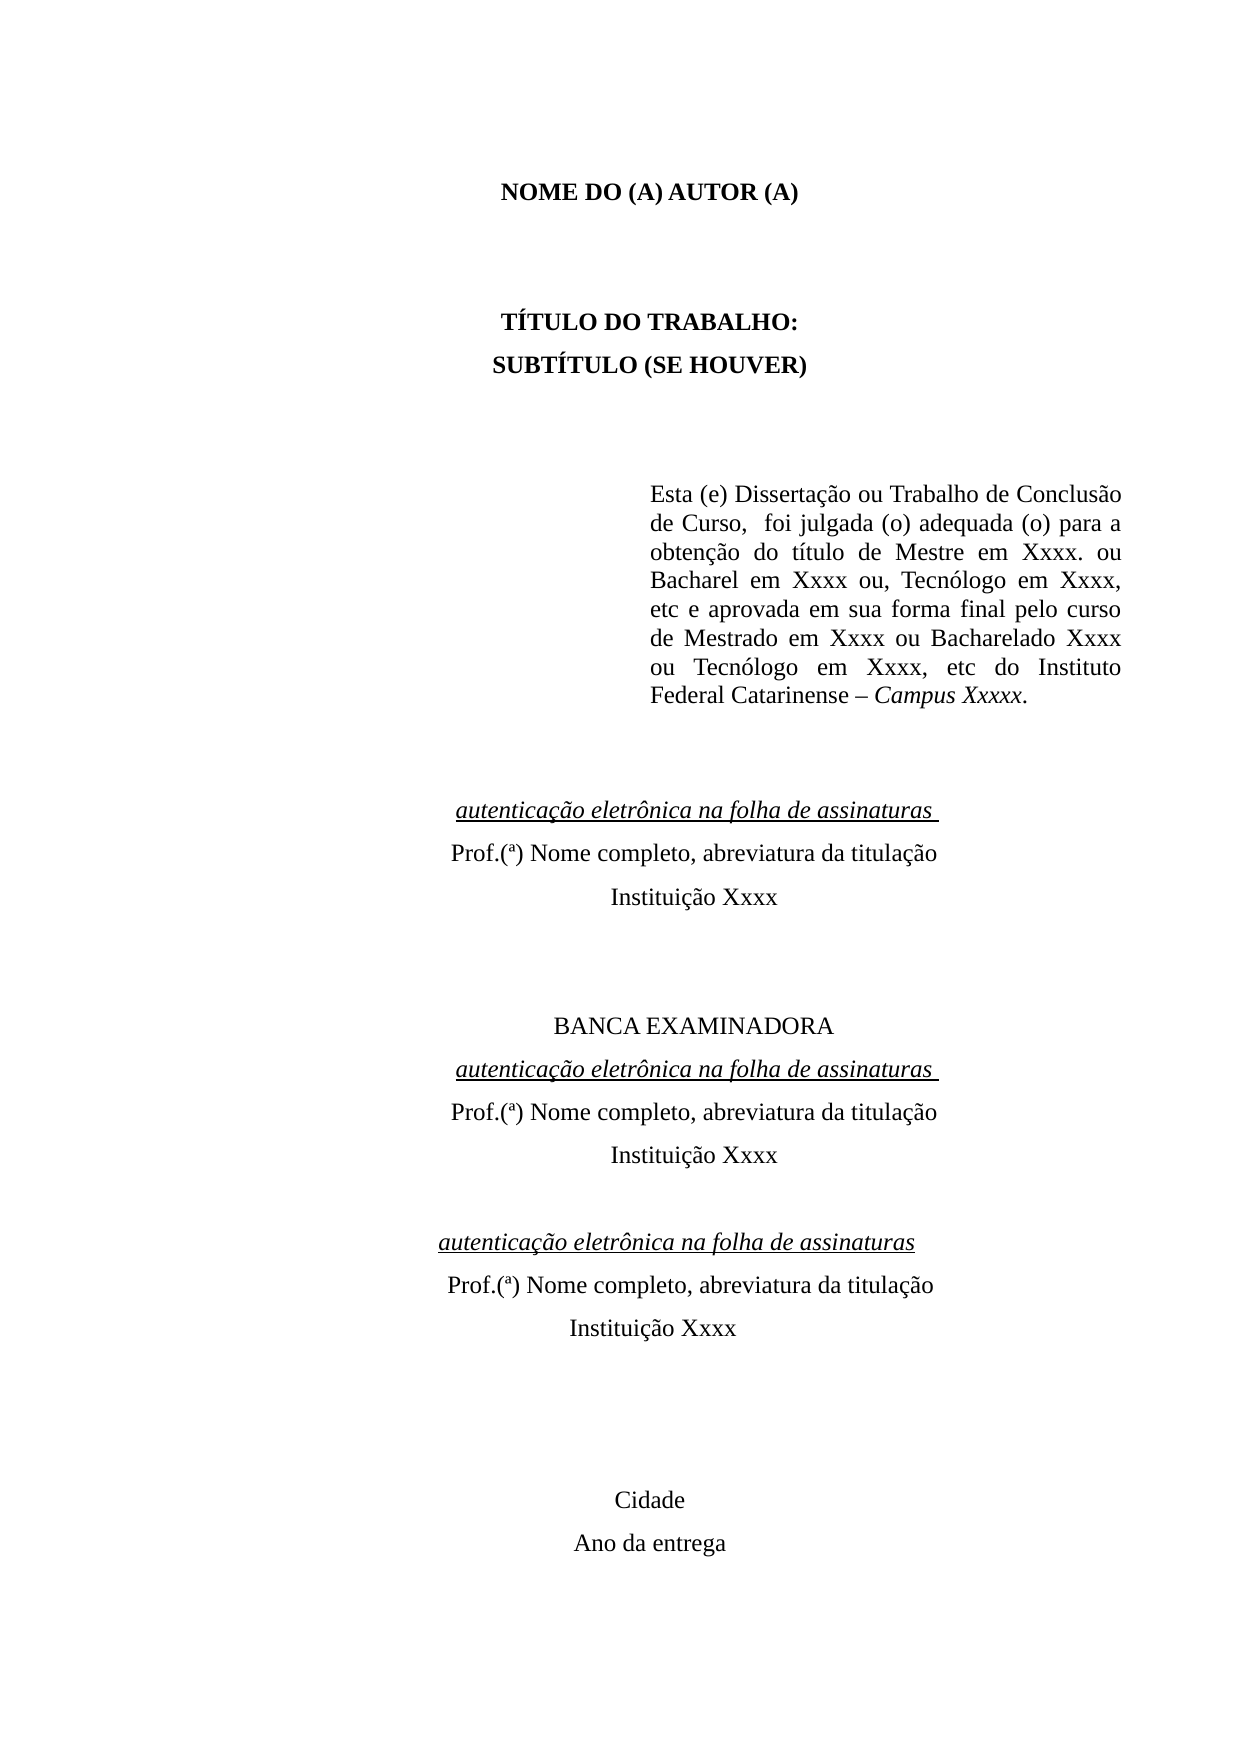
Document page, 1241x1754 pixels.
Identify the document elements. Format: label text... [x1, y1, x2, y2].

text autenticação eletrônica na folha de assinaturas [177, 1054, 1122, 1083]
text Cidade [177, 1485, 1122, 1514]
text SUBTÍTULO (SE HOUVER) [177, 350, 1122, 378]
text Prof.(ª) Nome completo, abreviatura da titulação [177, 838, 1122, 867]
text Instituição Xxxx [177, 882, 1122, 910]
text Prof.(ª) Nome completo, abreviatura da titulação [177, 1270, 1122, 1298]
text Esta (e) Dissertação ou Trabalho de Conclusão de Curso, foi julgada (o) adequada (o) para a obtenção do título de Mestre em Xxxx. ou Bacharel em Xxxx ou, Tecnólogo em Xxxx, etc e aprovada em sua forma final pelo curso de Mestrado em Xxxx ou Bacharelado Xxxx ou Tecnólogo em Xxxx, etc do Instituto Federal Catarinense – Campus Xxxxx. [650, 479, 1122, 709]
text Prof.(ª) Nome completo, abreviatura da titulação [177, 1097, 1122, 1126]
text Instituição Xxxx [177, 1140, 1122, 1169]
text Ano da entrega [177, 1528, 1122, 1557]
text BANCA EXAMINADORA [177, 1011, 1122, 1040]
text TÍTULO DO TRABALHO: [177, 307, 1122, 335]
text autenticação eletrônica na folha de assinaturas [177, 1227, 1122, 1255]
text autenticação eletrônica na folha de assinaturas [177, 795, 1122, 824]
text NOME DO (A) AUTOR (A) [177, 177, 1122, 206]
text Instituição Xxxx [177, 1313, 1122, 1342]
